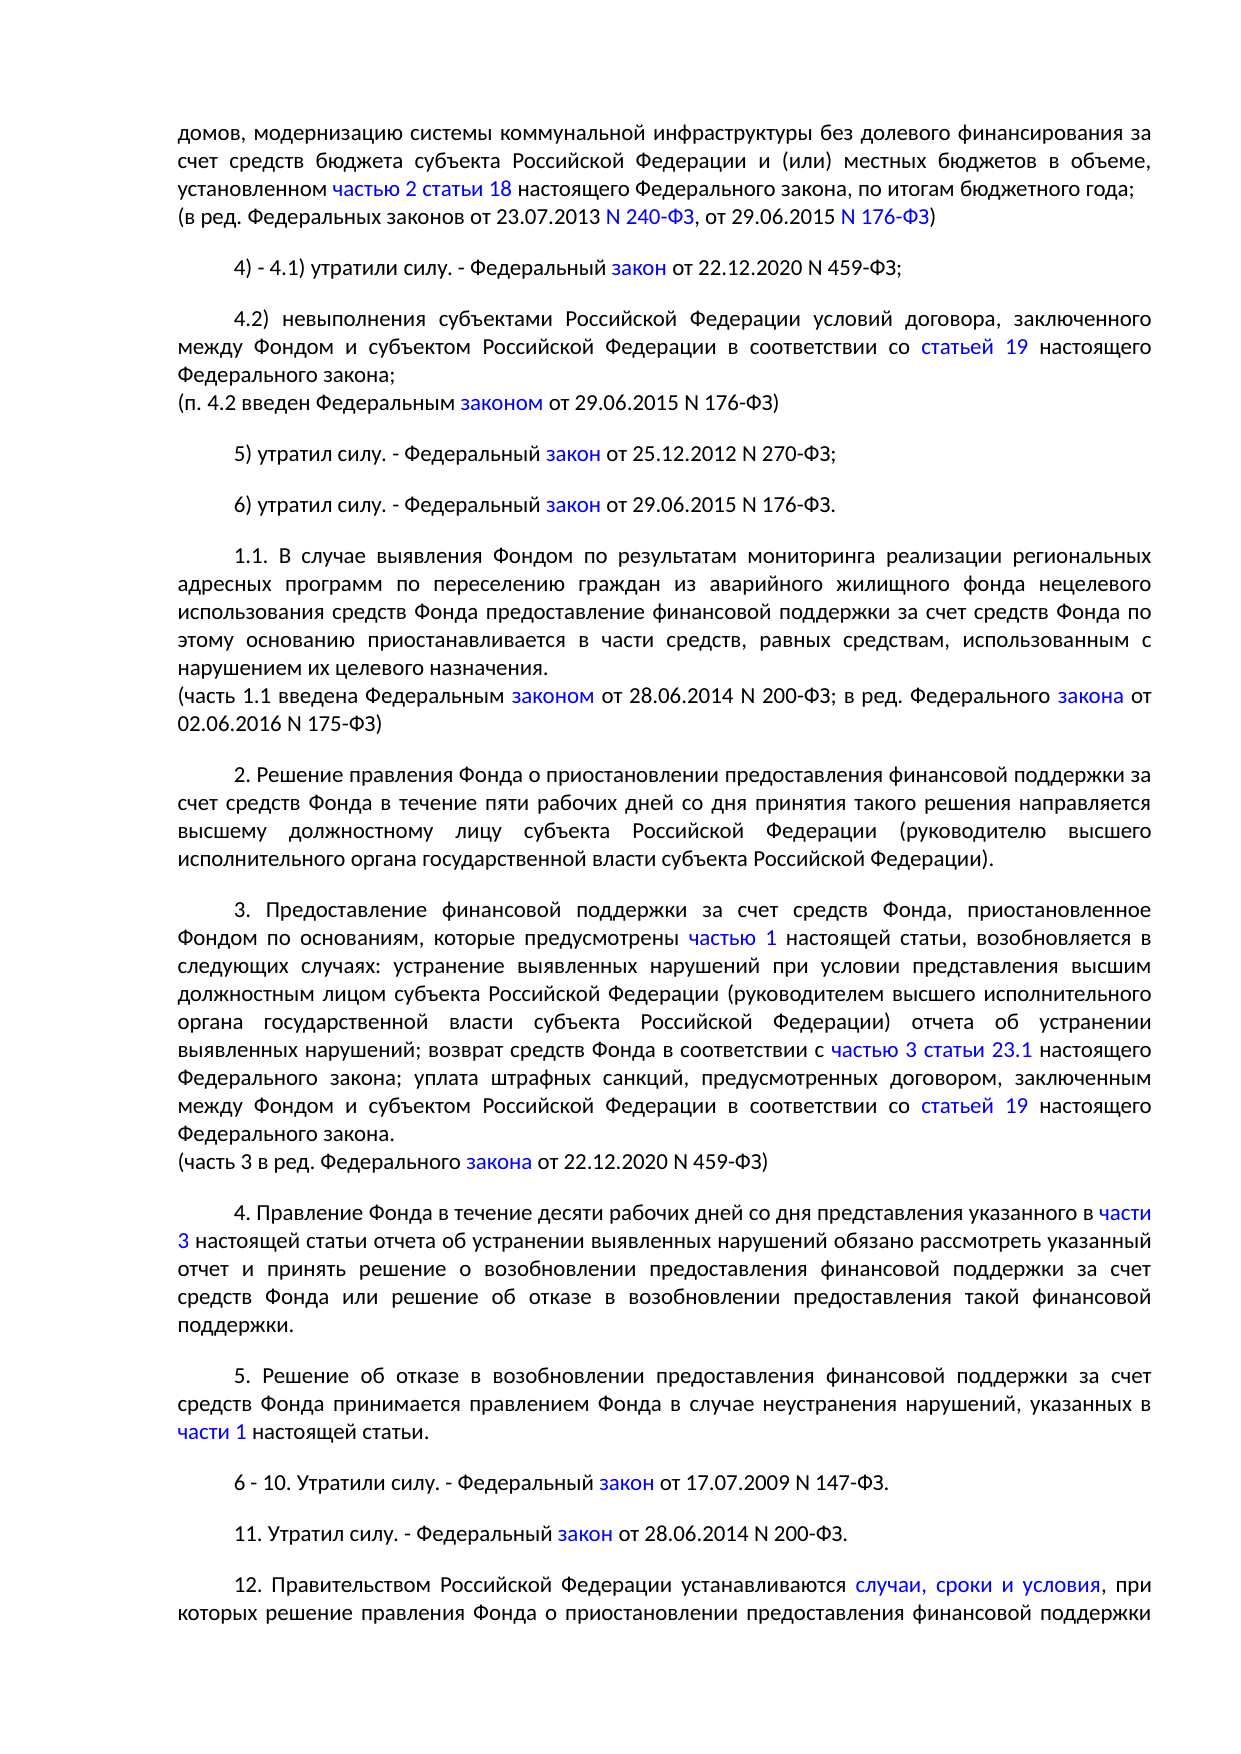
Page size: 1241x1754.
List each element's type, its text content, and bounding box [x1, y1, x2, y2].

text 6 - 10. Утратили силу. - Федеральный закон от 17.07.2009 N 147-ФЗ. [177, 1468, 1152, 1496]
text (часть 1.1 введена Федеральным законом от 28.06.2014 N 200-ФЗ; в ред. Федерального закона от 02.06.2016 N 175-ФЗ) [177, 681, 1152, 737]
text 3. Предоставление финансовой поддержки за счет средств Фонда, приостановленное Фондом по основаниям, которые предусмотрены частью 1 настоящей статьи, возобновляется в следующих случаях: устранение выявленных нарушений при условии представления высшим должностным лицом субъекта Российской Федерации (руководителем высшего исполнительного органа государственной власти субъекта Российской Федерации) отчета об устранении выявленных нарушений; возврат средств Фонда в соответствии с частью 3 статьи 23.1 настоящего Федерального закона; уплата штрафных санкций, предусмотренных договором, заключенным между Фондом и субъектом Российской Федерации в соответствии со статьей 19 настоящего Федерального закона. [177, 895, 1152, 1147]
text 1.1. В случае выявления Фондом по результатам мониторинга реализации региональных адресных программ по переселению граждан из аварийного жилищного фонда нецелевого использования средств Фонда предоставление финансовой поддержки за счет средств Фонда по этому основанию приостанавливается в части средств, равных средствам, использованным с нарушением их целевого назначения. [177, 541, 1152, 681]
text (в ред. Федеральных законов от 23.07.2013 N 240-ФЗ, от 29.06.2015 N 176-ФЗ) [177, 202, 1152, 230]
text 5. Решение об отказе в возобновлении предоставления финансовой поддержки за счет средств Фонда принимается правлением Фонда в случае неустранения нарушений, указанных в части 1 настоящей статьи. [177, 1361, 1152, 1445]
text 11. Утратил силу. - Федеральный закон от 28.06.2014 N 200-ФЗ. [177, 1519, 1152, 1547]
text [177, 118, 1152, 202]
text 4.2) невыполнения субъектами Российской Федерации условий договора, заключенного между Фондом и субъектом Российской Федерации в соответствии со статьей 19 настоящего Федерального закона; [177, 304, 1152, 388]
text (п. 4.2 введен Федеральным законом от 29.06.2015 N 176-ФЗ) [177, 388, 1152, 416]
text 2. Решение правления Фонда о приостановлении предоставления финансовой поддержки за счет средств Фонда в течение пяти рабочих дней со дня принятия такого решения направляется высшему должностному лицу субъекта Российской Федерации (руководителю высшего исполнительного органа государственной власти субъекта Российской Федерации). [177, 760, 1152, 872]
text (часть 3 в ред. Федерального закона от 22.12.2020 N 459-ФЗ) [177, 1147, 1152, 1175]
text 5) утратил силу. - Федеральный закон от 25.12.2012 N 270-ФЗ; [177, 439, 1152, 467]
text 4. Правление Фонда в течение десяти рабочих дней со дня представления указанного в части 3 настоящей статьи отчета об устранении выявленных нарушений обязано рассмотреть указанный отчет и принять решение о возобновлении предоставления финансовой поддержки за счет средств Фонда или решение об отказе в возобновлении предоставления такой финансовой поддержки. [177, 1198, 1152, 1338]
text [177, 1570, 1152, 1626]
text 6) утратил силу. - Федеральный закон от 29.06.2015 N 176-ФЗ. [177, 490, 1152, 518]
text 4) - 4.1) утратили силу. - Федеральный закон от 22.12.2020 N 459-ФЗ; [177, 253, 1152, 281]
